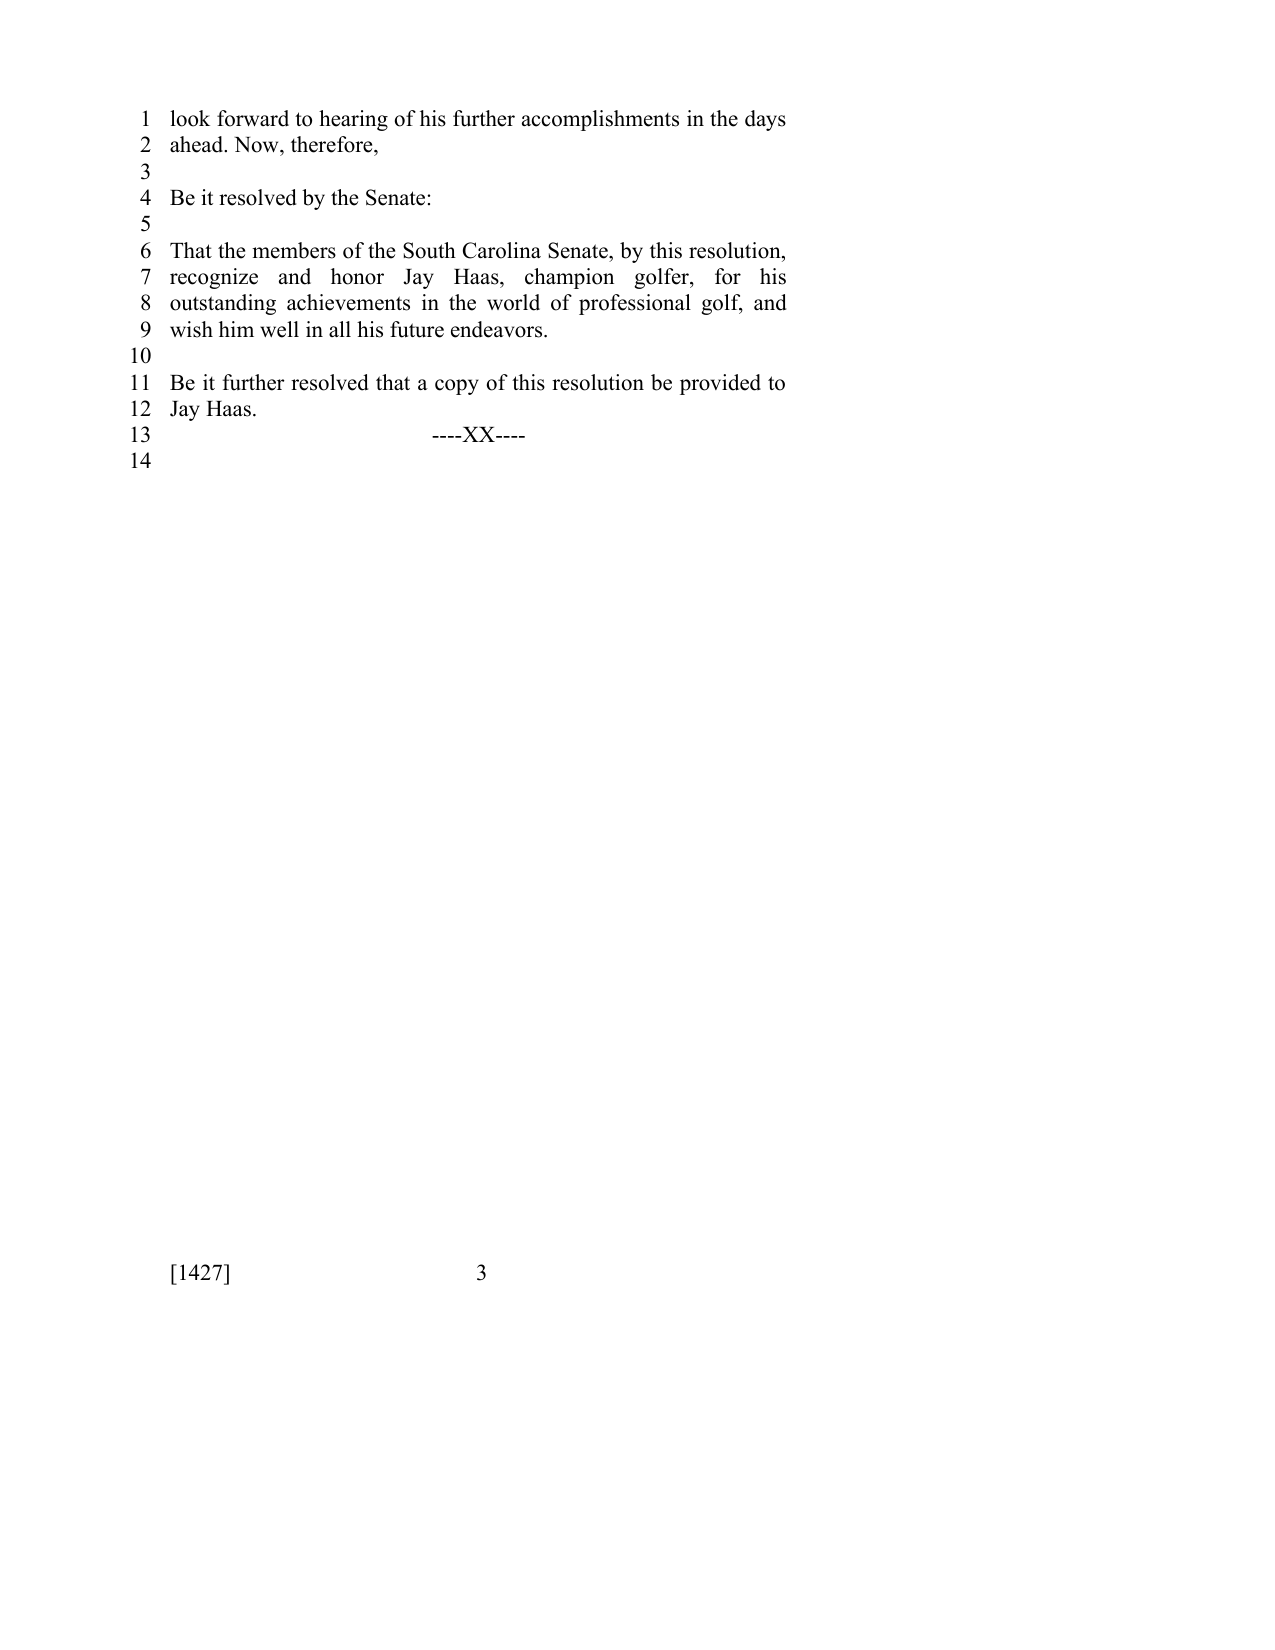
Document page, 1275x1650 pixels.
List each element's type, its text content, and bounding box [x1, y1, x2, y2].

text Be it resolved by the Senate: [169, 184, 787, 210]
text Be it further resolved that a copy of this resolution be provided to Jay Haas. [169, 368, 787, 421]
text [169, 105, 787, 158]
text ----XX---- [169, 421, 787, 448]
text That the members of the South Carolina Senate, by this resolution, recognize and honor Jay Haas, champion golfer, for his outstanding achievements in the world of professional golf, and wish him well in all his future endeavors. [169, 237, 787, 342]
